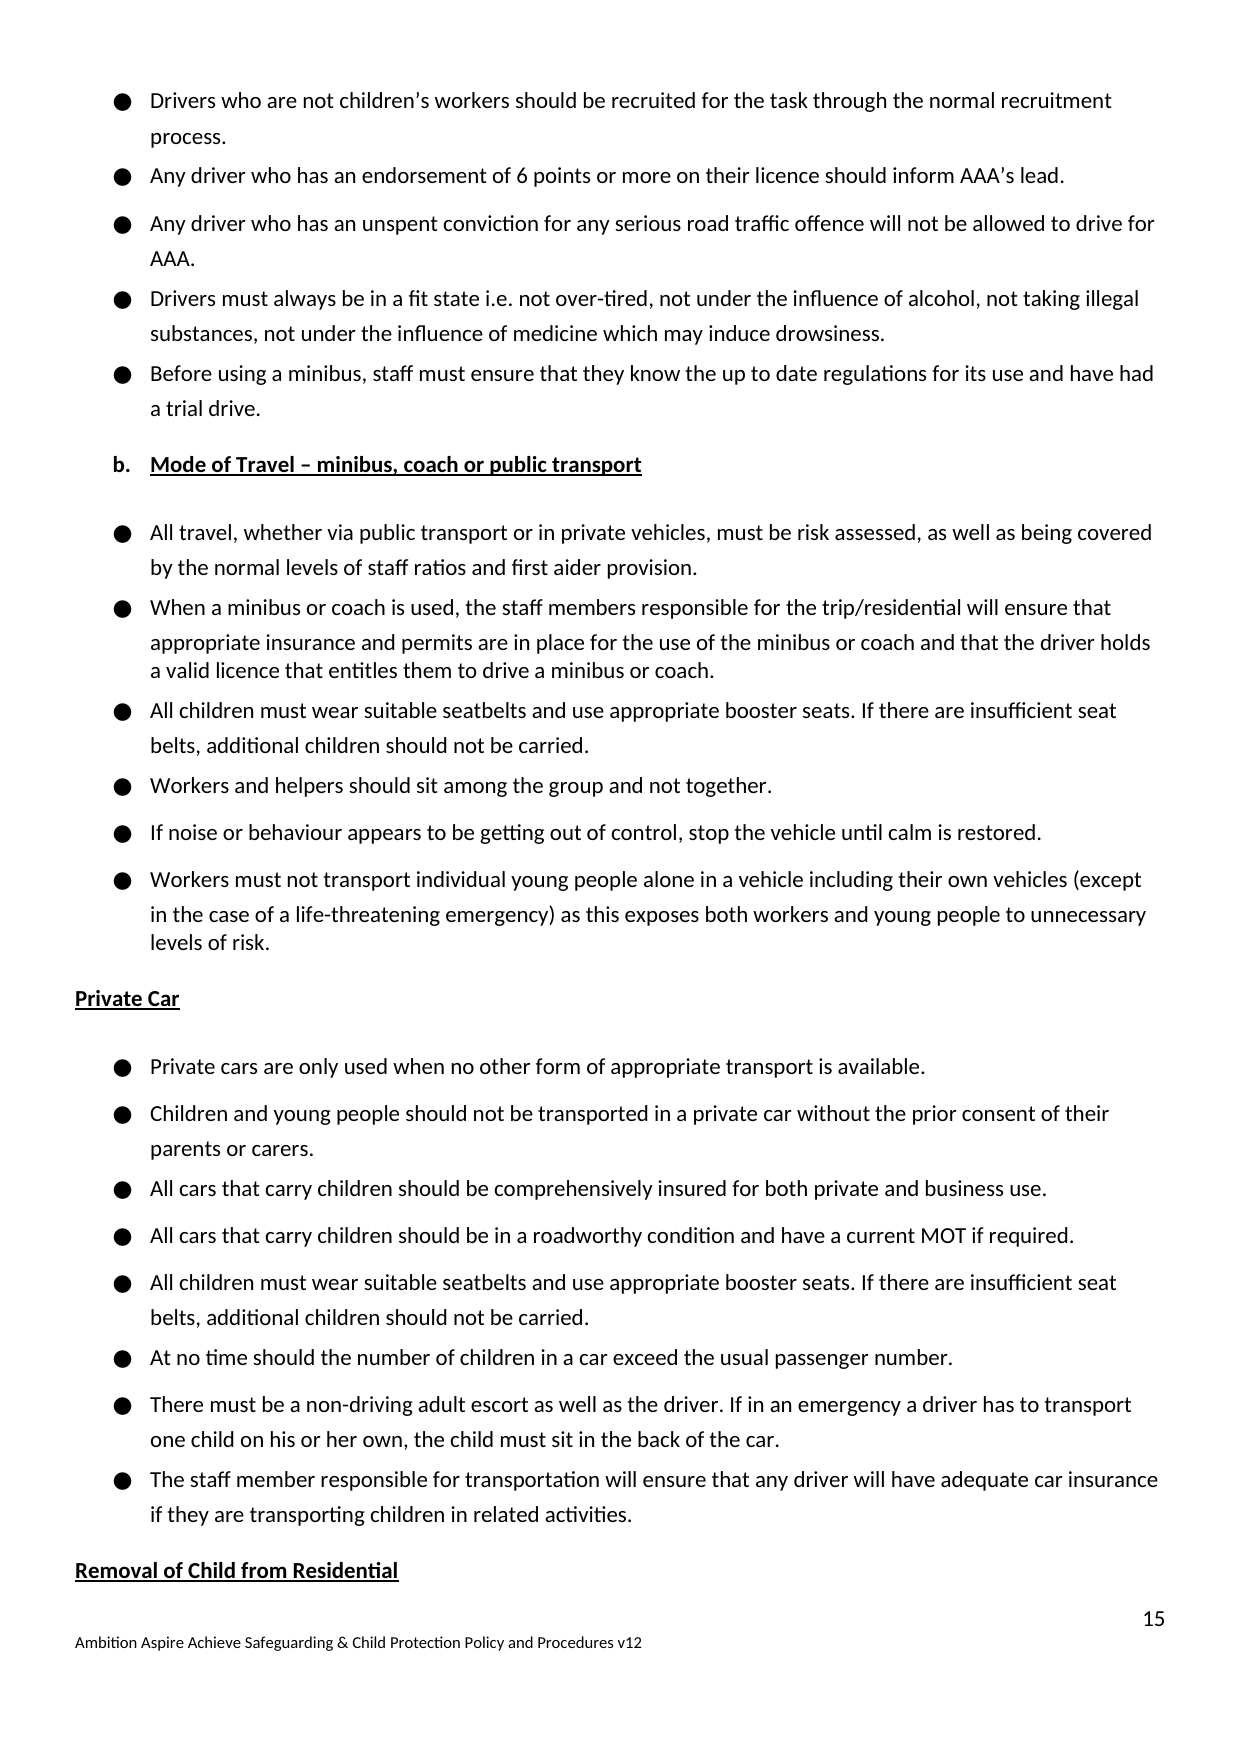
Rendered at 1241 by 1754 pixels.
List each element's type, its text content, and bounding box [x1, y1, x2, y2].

list All travel, whether via public transport or in private vehicles, must be risk assessed, as well as being covered by the normal levels of staff ratios and first aider provision. [112, 506, 1165, 581]
list Workers must not transport individual young people alone in a vehicle including their own vehicles (except in the case of a life-threatening emergency) as this exposes both workers and young people to unnecessary levels of risk. [112, 853, 1165, 956]
list All cars that carry children should be comprehensively insured for both private and business use. [112, 1162, 1165, 1209]
list When a minibus or coach is used, the staff members responsible for the trip/residential will ensure that appropriate insurance and permits are in place for the use of the minibus or coach and that the driver holds a valid licence that entitles them to drive a minibus or coach. [112, 581, 1165, 684]
list Drivers who are not children’s workers should be recruited for the task through the normal recruitment process. [112, 75, 1165, 150]
list If noise or behaviour appears to be getting out of control, stop the vehicle until calm is restored. [112, 806, 1165, 853]
list Mode of Travel – minibus, coach or public transport [112, 450, 1165, 478]
list All children must wear suitable seatbelts and use appropriate booster seats. If there are insufficient seat belts, additional children should not be carried. [112, 1256, 1165, 1331]
list Before using a minibus, staff must ensure that they know the up to date regulations for its use and have had a trial drive. [112, 347, 1165, 422]
text Removal of Child from Residential [75, 1556, 1165, 1584]
text Private Car [75, 984, 1165, 1012]
list Drivers must always be in a fit state i.e. not over-tired, not under the influence of alcohol, not taking illegal substances, not under the influence of medicine which may induce drowsiness. [112, 272, 1165, 347]
list At no time should the number of children in a car exceed the usual passenger number. [112, 1331, 1165, 1378]
list Any driver who has an unspent conviction for any serious road traffic offence will not be allowed to drive for AAA. [112, 197, 1165, 272]
list Any driver who has an endorsement of 6 points or more on their licence should inform AAA’s lead. [112, 150, 1165, 197]
list All children must wear suitable seatbelts and use appropriate booster seats. If there are insufficient seat belts, additional children should not be carried. [112, 684, 1165, 759]
list All cars that carry children should be in a roadworthy condition and have a current MOT if required. [112, 1209, 1165, 1256]
list Private cars are only used when no other form of appropriate transport is available. [112, 1040, 1165, 1087]
list Children and young people should not be transported in a private car without the prior consent of their parents or carers. [112, 1087, 1165, 1162]
list The staff member responsible for transportation will ensure that any driver will have adequate car insurance if they are transporting children in related activities. [112, 1453, 1165, 1528]
list There must be a non-driving adult escort as well as the driver. If in an emergency a driver has to transport one child on his or her own, the child must sit in the back of the car. [112, 1378, 1165, 1453]
list Workers and helpers should sit among the group and not together. [112, 759, 1165, 806]
